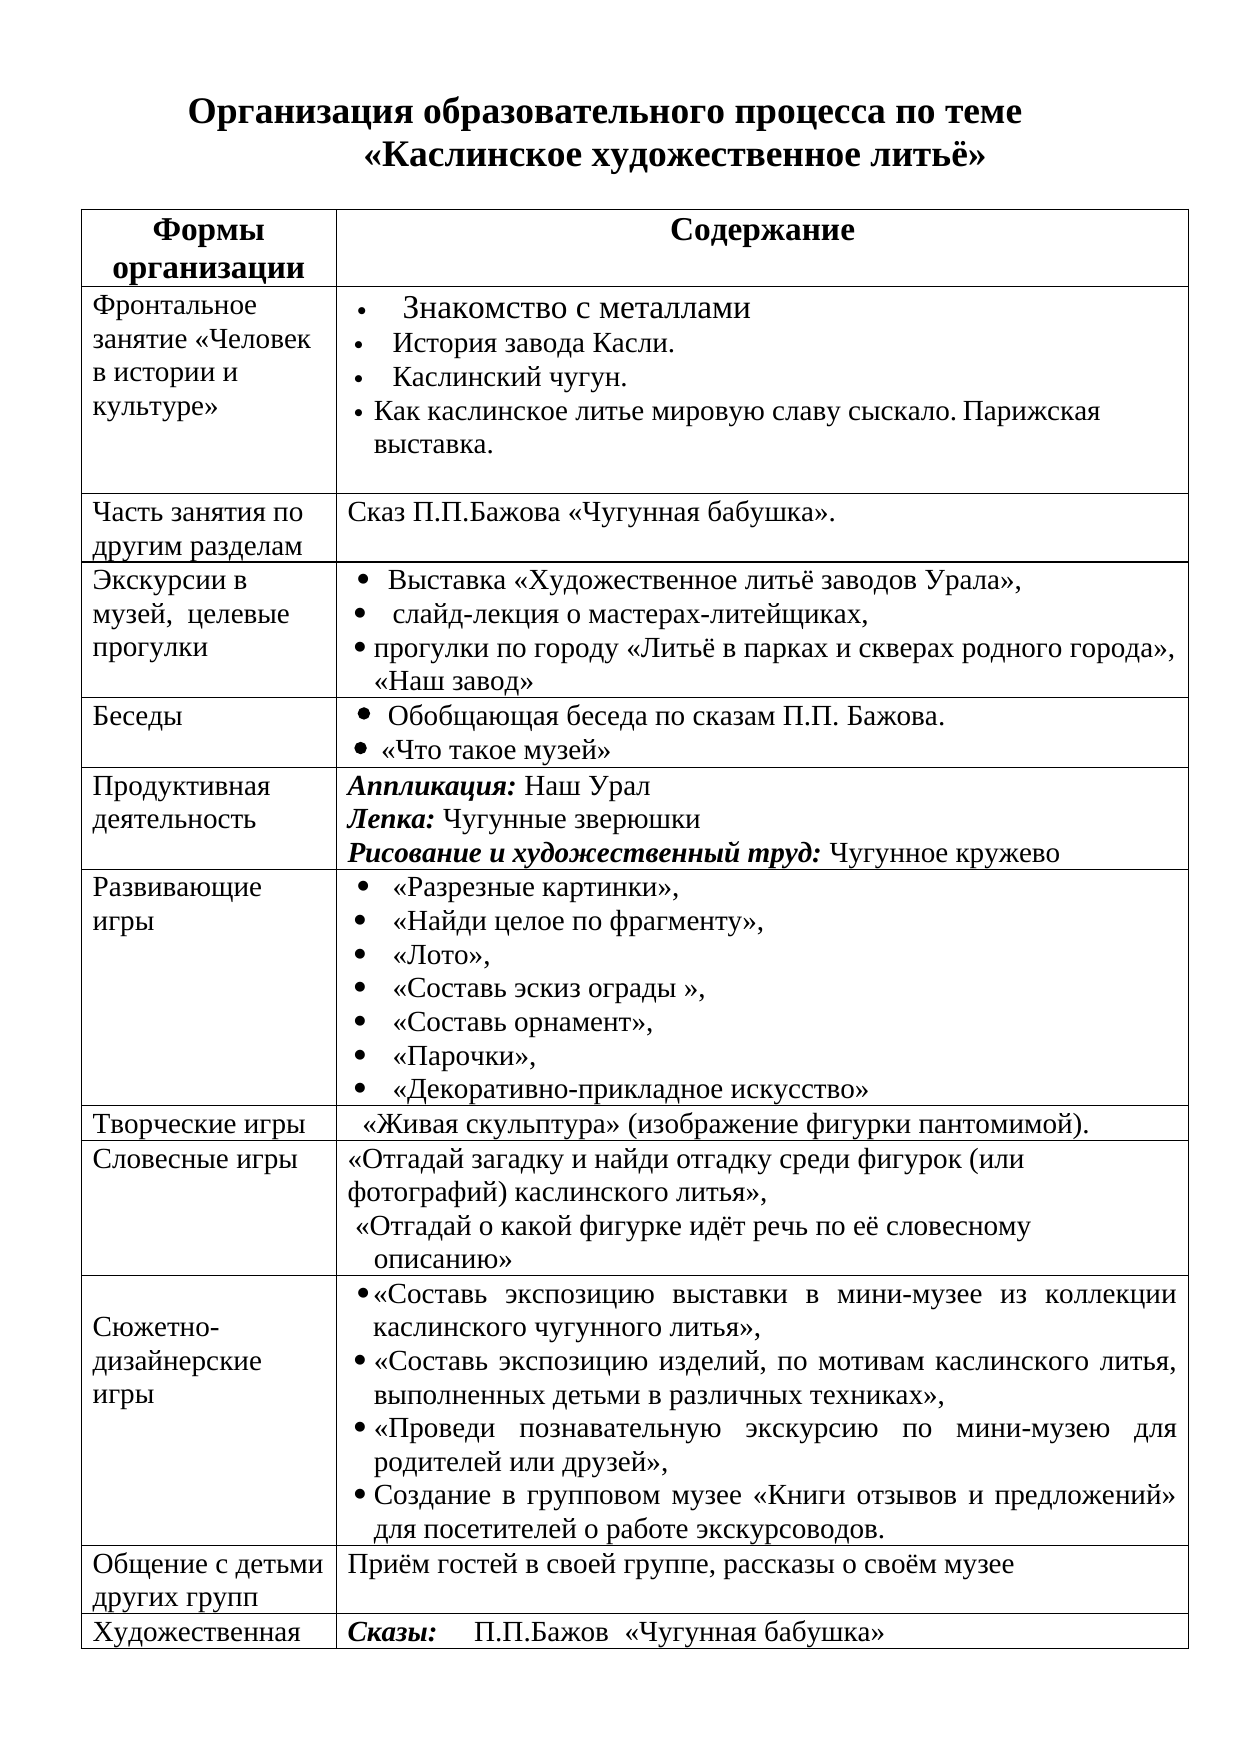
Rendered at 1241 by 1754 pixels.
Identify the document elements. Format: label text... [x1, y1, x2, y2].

text «Каслинское художественное литьё» [187, 132, 1162, 175]
text Организация образовательного процесса по теме [187, 89, 1162, 132]
table_cell Аппликация: Наш Урал Лепка: Чугунные зверюшки Рисование и художественный труд: Чугунное кружево [337, 768, 1188, 868]
table_cell Продуктивная деятельность [82, 768, 336, 868]
table_cell Словесные игры [82, 1141, 336, 1275]
table_header Содержание [337, 210, 1188, 286]
table_cell Развивающие игры [82, 870, 336, 1105]
table_cell Фронтальное занятие «Человек в истории и культуре» [82, 287, 336, 493]
table_cell Творческие игры [82, 1106, 336, 1140]
table_cell Обобщающая беседа по сказам П.П. Бажова. «Что такое музей» [337, 698, 1188, 767]
table_cell «Разрезные картинки», «Найди целое по фрагменту», «Лото», «Составь эскиз ограды », «Составь орнамент», «Парочки», «Декоративно-прикладное искусство» [337, 870, 1188, 1105]
table_cell Сказ П.П.Бажова «Чугунная бабушка». [337, 494, 1188, 561]
table_cell Часть занятия по другим разделам [82, 494, 336, 561]
table_cell Беседы [82, 698, 336, 767]
table_header Формы организации [82, 210, 336, 286]
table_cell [82, 1614, 336, 1647]
table_cell Сюжетно-дизайнерские игры [82, 1276, 336, 1545]
table_cell Экскурсии в музей, целевые прогулки [82, 563, 336, 697]
table_cell Приём гостей в своей группе, рассказы о своём музее [337, 1546, 1188, 1613]
table_cell Общение с детьми других групп [82, 1546, 336, 1613]
table_cell Знакомство с металлами История завода Касли. Каслинский чугун. Как каслинское литье мировую славу сыскало. Парижская выставка. [337, 287, 1188, 493]
table_cell «Составь экспозицию выставки в мини-музее из коллекции каслинского чугунного литья», «Составь экспозицию изделий, по мотивам каслинского литья, выполненных детьми в различных техниках», «Проведи познавательную экскурсию по мини-музею для родителей или друзей», Создание в групповом музее «Книги отзывов и предложений» для посетителей о работе экскурсоводов. [337, 1276, 1188, 1545]
table_cell «Отгадай загадку и найди отгадку среди фигурок (или фотографий) каслинского литья», «Отгадай о какой фигурке идёт речь по её словесному описанию» [337, 1141, 1188, 1275]
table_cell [337, 1614, 1188, 1647]
table_cell «Живая скульптура» (изображение фигурки пантомимой). [337, 1106, 1188, 1140]
table_cell Выставка «Художественное литьё заводов Урала», слайд-лекция о мастерах-литейщиках, прогулки по городу «Литьё в парках и скверах родного города», «Наш завод» [337, 563, 1188, 697]
